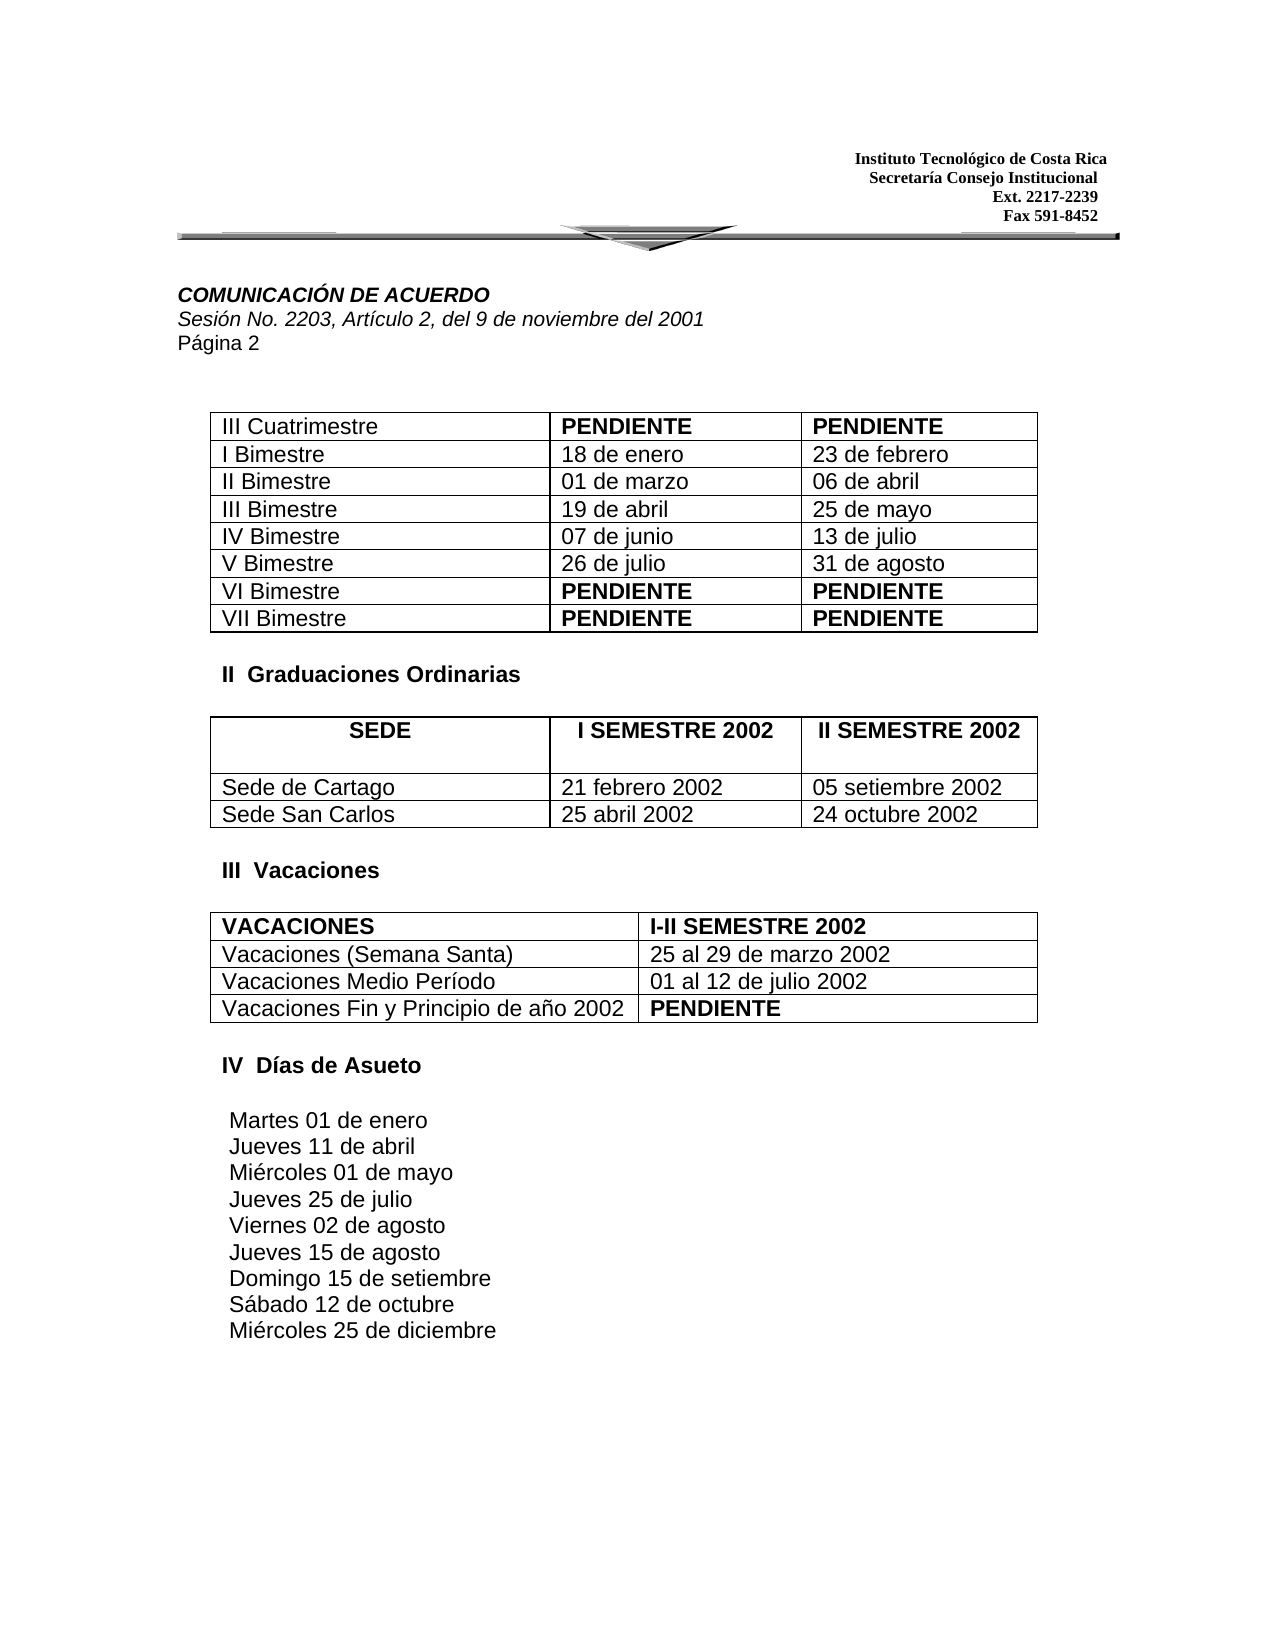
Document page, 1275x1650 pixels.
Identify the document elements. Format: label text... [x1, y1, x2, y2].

table_cell 01 al 12 de julio 2002 [639, 968, 1037, 994]
table_cell Sede de Cartago [211, 774, 549, 800]
table_cell Sede San Carlos [211, 801, 549, 827]
table_cell 06 de abril [802, 468, 1037, 494]
table_cell 31 de agosto [802, 550, 1037, 577]
table_cell PENDIENTE [802, 605, 1037, 631]
table_cell PENDIENTE [639, 995, 1037, 1022]
table_cell 19 de abril [551, 496, 801, 522]
table_cell Vacaciones Fin y Principio de año 2002 [211, 995, 638, 1022]
text II Graduaciones Ordinarias [222, 661, 1098, 688]
text Jueves 25 de julio [229, 1186, 1098, 1212]
table_cell 01 de marzo [551, 468, 801, 494]
table_header SEDE [211, 718, 549, 772]
table_cell 23 de febrero [802, 441, 1037, 467]
table_header PENDIENTE [802, 413, 1037, 440]
text IV Días de Asueto [222, 1052, 1098, 1078]
table_cell 25 de mayo [802, 496, 1037, 522]
text Jueves 15 de agosto [229, 1238, 1098, 1265]
table_cell 25 al 29 de marzo 2002 [639, 941, 1037, 967]
text Sábado 12 de octubre [229, 1291, 1098, 1317]
table_header VACACIONES [211, 913, 638, 939]
table_header PENDIENTE [551, 413, 801, 440]
table_cell 18 de enero [551, 441, 801, 467]
table_header III Cuatrimestre [211, 413, 549, 440]
table_cell 26 de julio [551, 550, 801, 577]
table_cell 05 setiembre 2002 [802, 774, 1037, 800]
table_cell VII Bimestre [211, 605, 549, 631]
table_cell PENDIENTE [551, 605, 801, 631]
table_cell I Bimestre [211, 441, 549, 467]
table_cell 13 de julio [802, 523, 1037, 549]
text Página 2 [177, 331, 1098, 355]
text Martes 01 de enero [229, 1107, 1098, 1133]
table_cell Vacaciones Medio Período [211, 968, 638, 994]
text Miércoles 25 de diciembre [229, 1317, 1098, 1344]
text Jueves 11 de abril [229, 1133, 1098, 1159]
table_cell II Bimestre [211, 468, 549, 494]
text Domingo 15 de setiembre [229, 1265, 1098, 1291]
text Viernes 02 de agosto [229, 1212, 1098, 1238]
text COMUNICACIÓN DE ACUERDO [177, 283, 1098, 307]
table_cell III Bimestre [211, 496, 549, 522]
text III Vacaciones [222, 857, 1098, 883]
table_cell PENDIENTE [802, 578, 1037, 604]
table_cell 25 abril 2002 [551, 801, 801, 827]
table_header II SEMESTRE 2002 [802, 718, 1037, 772]
picture [177, 225, 1120, 251]
table_cell PENDIENTE [551, 578, 801, 604]
table_cell 24 octubre 2002 [802, 801, 1037, 827]
table_cell V Bimestre [211, 550, 549, 577]
table_header I SEMESTRE 2002 [551, 718, 801, 772]
text Sesión No. 2203, Artículo 2, del 9 de noviembre del 2001 [177, 307, 1098, 331]
table_header I-II SEMESTRE 2002 [639, 913, 1037, 939]
table_cell IV Bimestre [211, 523, 549, 549]
table_cell VI Bimestre [211, 578, 549, 604]
table_cell 07 de junio [551, 523, 801, 549]
table_cell Vacaciones (Semana Santa) [211, 941, 638, 967]
text Miércoles 01 de mayo [229, 1159, 1098, 1186]
table_cell 21 febrero 2002 [551, 774, 801, 800]
